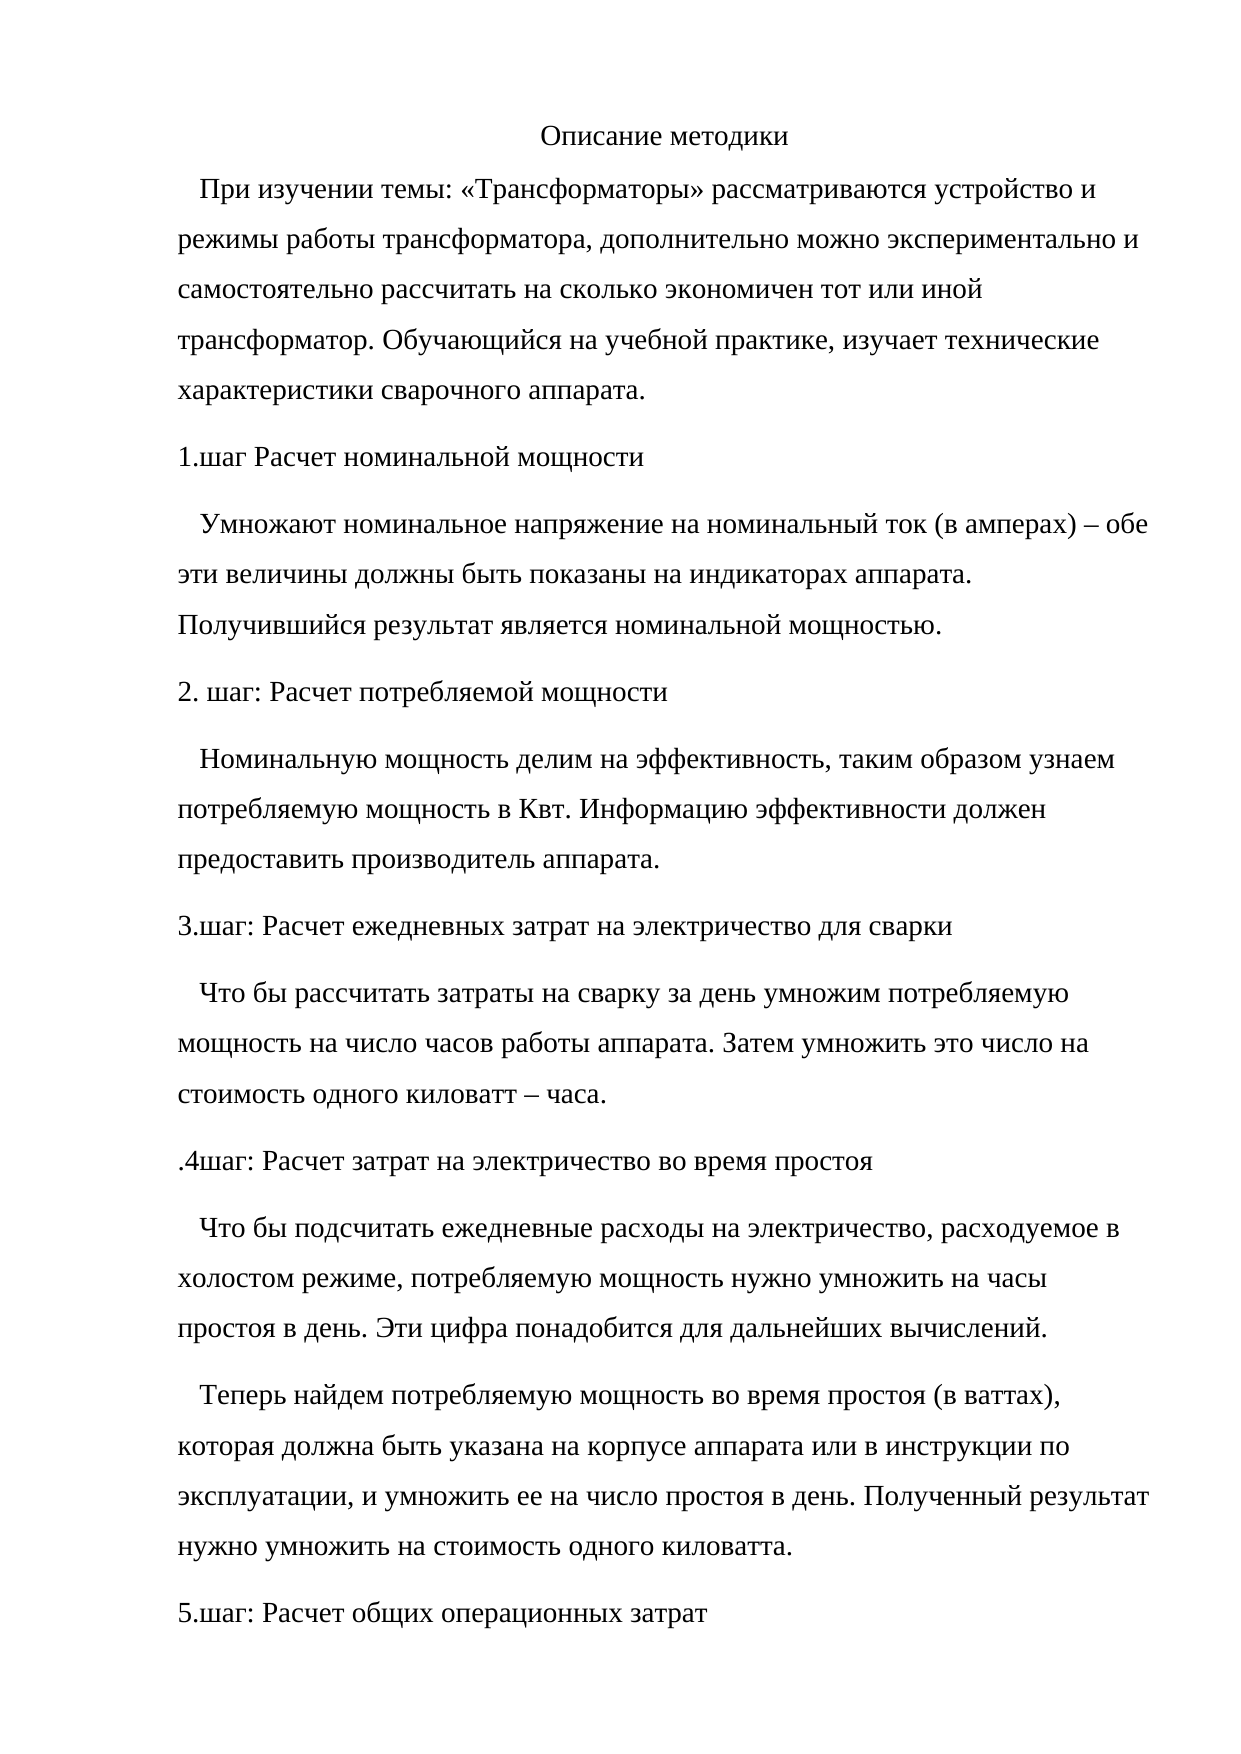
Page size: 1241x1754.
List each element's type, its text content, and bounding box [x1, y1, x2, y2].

text 3.шаг: Расчет ежедневных затрат на электричество для сварки [177, 908, 1152, 942]
text При изучении темы: «Трансформаторы» рассматриваются устройство и режимы работы трансформатора, дополнительно можно экспериментально и самостоятельно рассчитать на сколько экономичен тот или иной трансформатор. Обучающийся на учебной практике, изучает технические характеристики сварочного аппарата. [177, 171, 1152, 406]
text .4шаг: Расчет затрат на электричество во время простоя [177, 1143, 1152, 1176]
text 1.шаг Расчет номинальной мощности [177, 439, 1152, 473]
text Умножают номинальное напряжение на номинальный ток (в амперах) – обе эти величины должны быть показаны на индикаторах аппарата. Получившийся результат является номинальной мощностью. [177, 506, 1152, 640]
text 5.шаг: Расчет общих операционных затрат [177, 1595, 1152, 1629]
text Описание методики [177, 118, 1152, 152]
text 2. шаг: Расчет потребляемой мощности [177, 674, 1152, 707]
text Что бы рассчитать затраты на сварку за день умножим потребляемую мощность на число часов работы аппарата. Затем умножить это число на стоимость одного киловатт – часа. [177, 975, 1152, 1109]
text Теперь найдем потребляемую мощность во время простоя (в ваттах), которая должна быть указана на корпусе аппарата или в инструкции по эксплуатации, и умножить ее на число простоя в день. Полученный результат нужно умножить на стоимость одного киловатта. [177, 1377, 1152, 1562]
text Номинальную мощность делим на эффективность, таким образом узнаем потребляемую мощность в Квт. Информацию эффективности должен предоставить производитель аппарата. [177, 741, 1152, 875]
text Что бы подсчитать ежедневные расходы на электричество, расходуемое в холостом режиме, потребляемую мощность нужно умножить на часы простоя в день. Эти цифра понадобится для дальнейших вычислений. [177, 1210, 1152, 1344]
